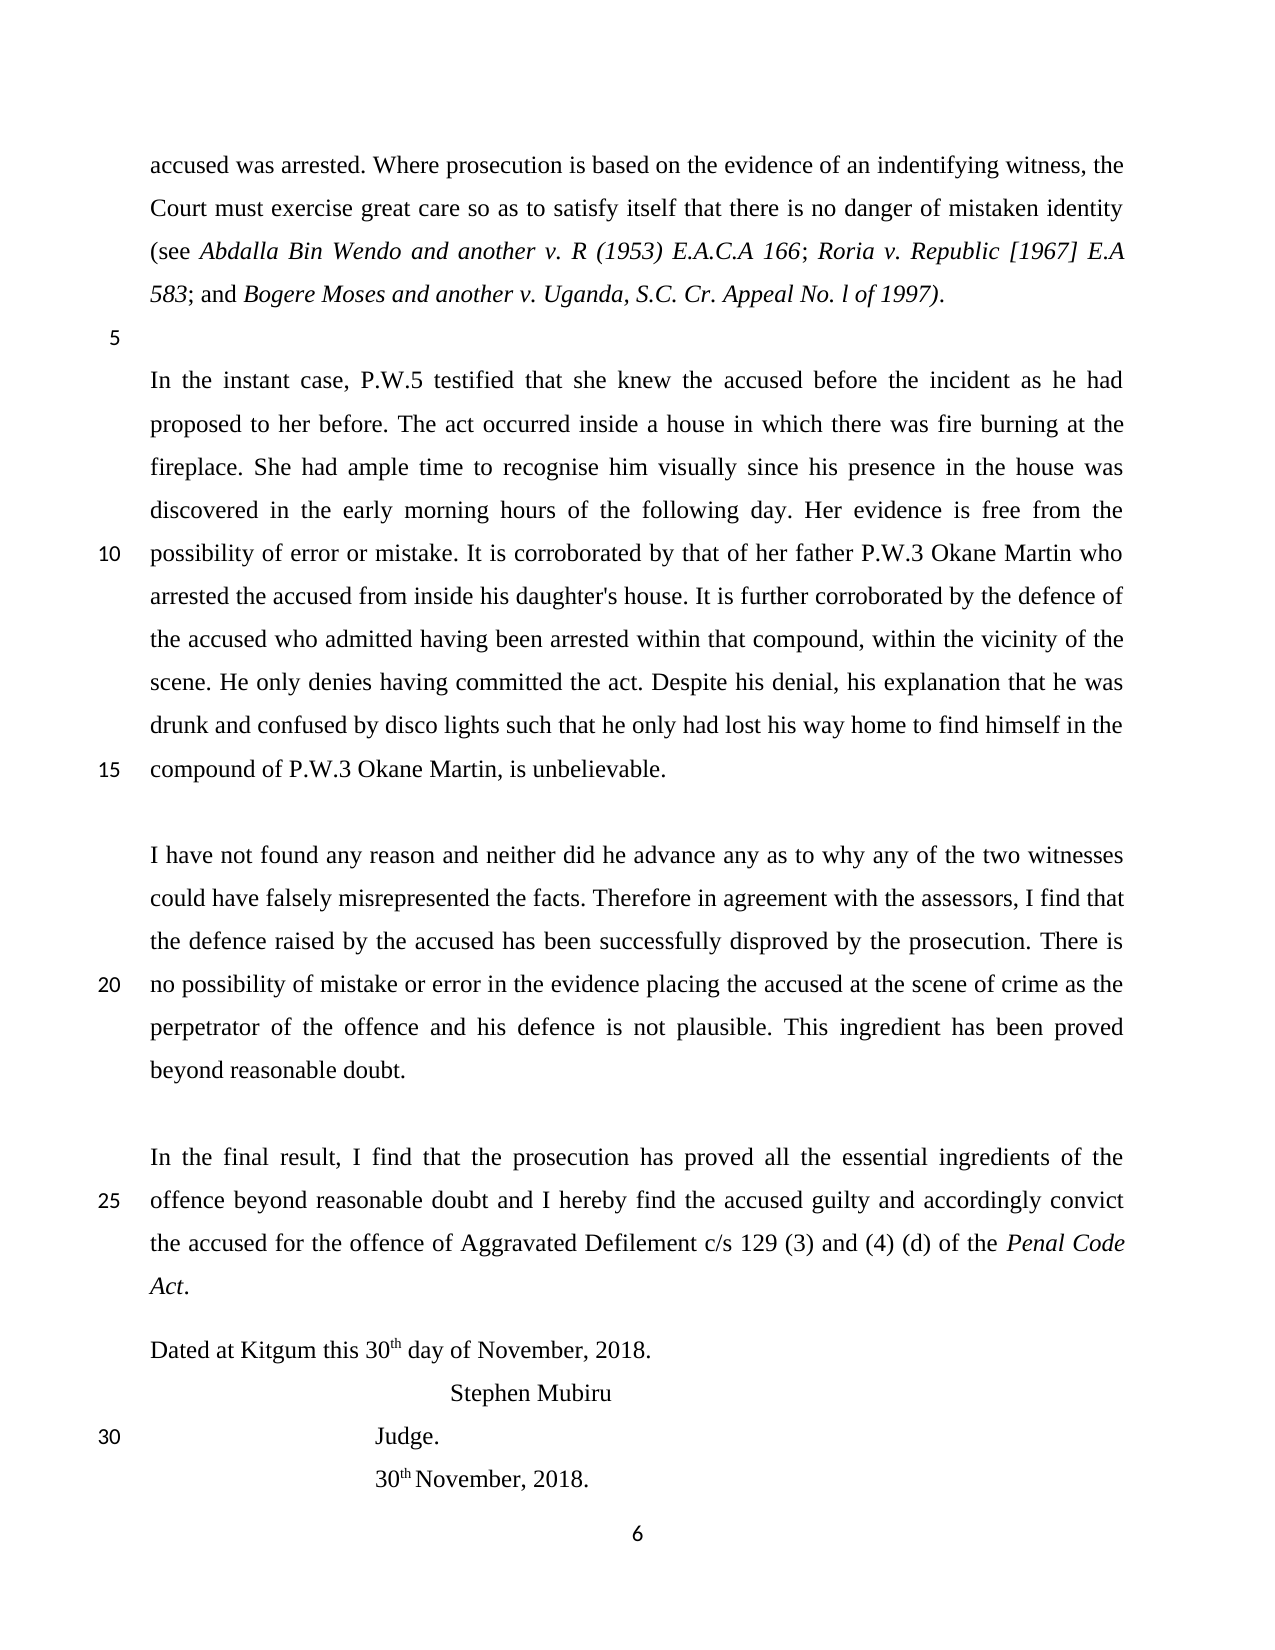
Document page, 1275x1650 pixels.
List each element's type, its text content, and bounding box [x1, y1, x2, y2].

text Dated at Kitgum this 30th day of November, 2018. Stephen Mubiru [150, 1335, 1125, 1407]
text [150, 150, 1125, 308]
text In the instant case, P.W.5 testified that she knew the accused before the incident as he had proposed to her before. The act occurred inside a house in which there was fire burning at the fireplace. She had ample time to recognise him visually since his presence in the house was discovered in the early morning hours of the following day. Her evidence is free from the possibility of error or mistake. It is corroborated by that of her father P.W.3 Okane Martin who arrested the accused from inside his daughter's house. It is further corroborated by the defence of the accused who admitted having been arrested within that compound, within the vicinity of the scene. He only denies having committed the act. Despite his denial, his explanation that he was drunk and confused by disco lights such that he only had lost his way home to find himself in the compound of P.W.3 Okane Martin, is unbelievable. [150, 366, 1125, 782]
text 30th November, 2018. [150, 1464, 1125, 1493]
text I have not found any reason and neither did he advance any as to why any of the two witnesses could have falsely misrepresented the facts. Therefore in agreement with the assessors, I find that the defence raised by the accused has been successfully disproved by the prosecution. There is no possibility of mistake or error in the evidence placing the accused at the scene of crime as the perpetrator of the offence and his defence is not plausible. This ingredient has been proved beyond reasonable doubt. [150, 840, 1125, 1084]
text In the final result, I find that the prosecution has proved all the essential ingredients of the offence beyond reasonable doubt and I hereby find the accused guilty and accordingly convict the accused for the offence of Aggravated Defilement c/s 129 (3) and (4) (d) of the Penal Code Act. [150, 1142, 1125, 1300]
text Judge. [150, 1421, 1125, 1450]
